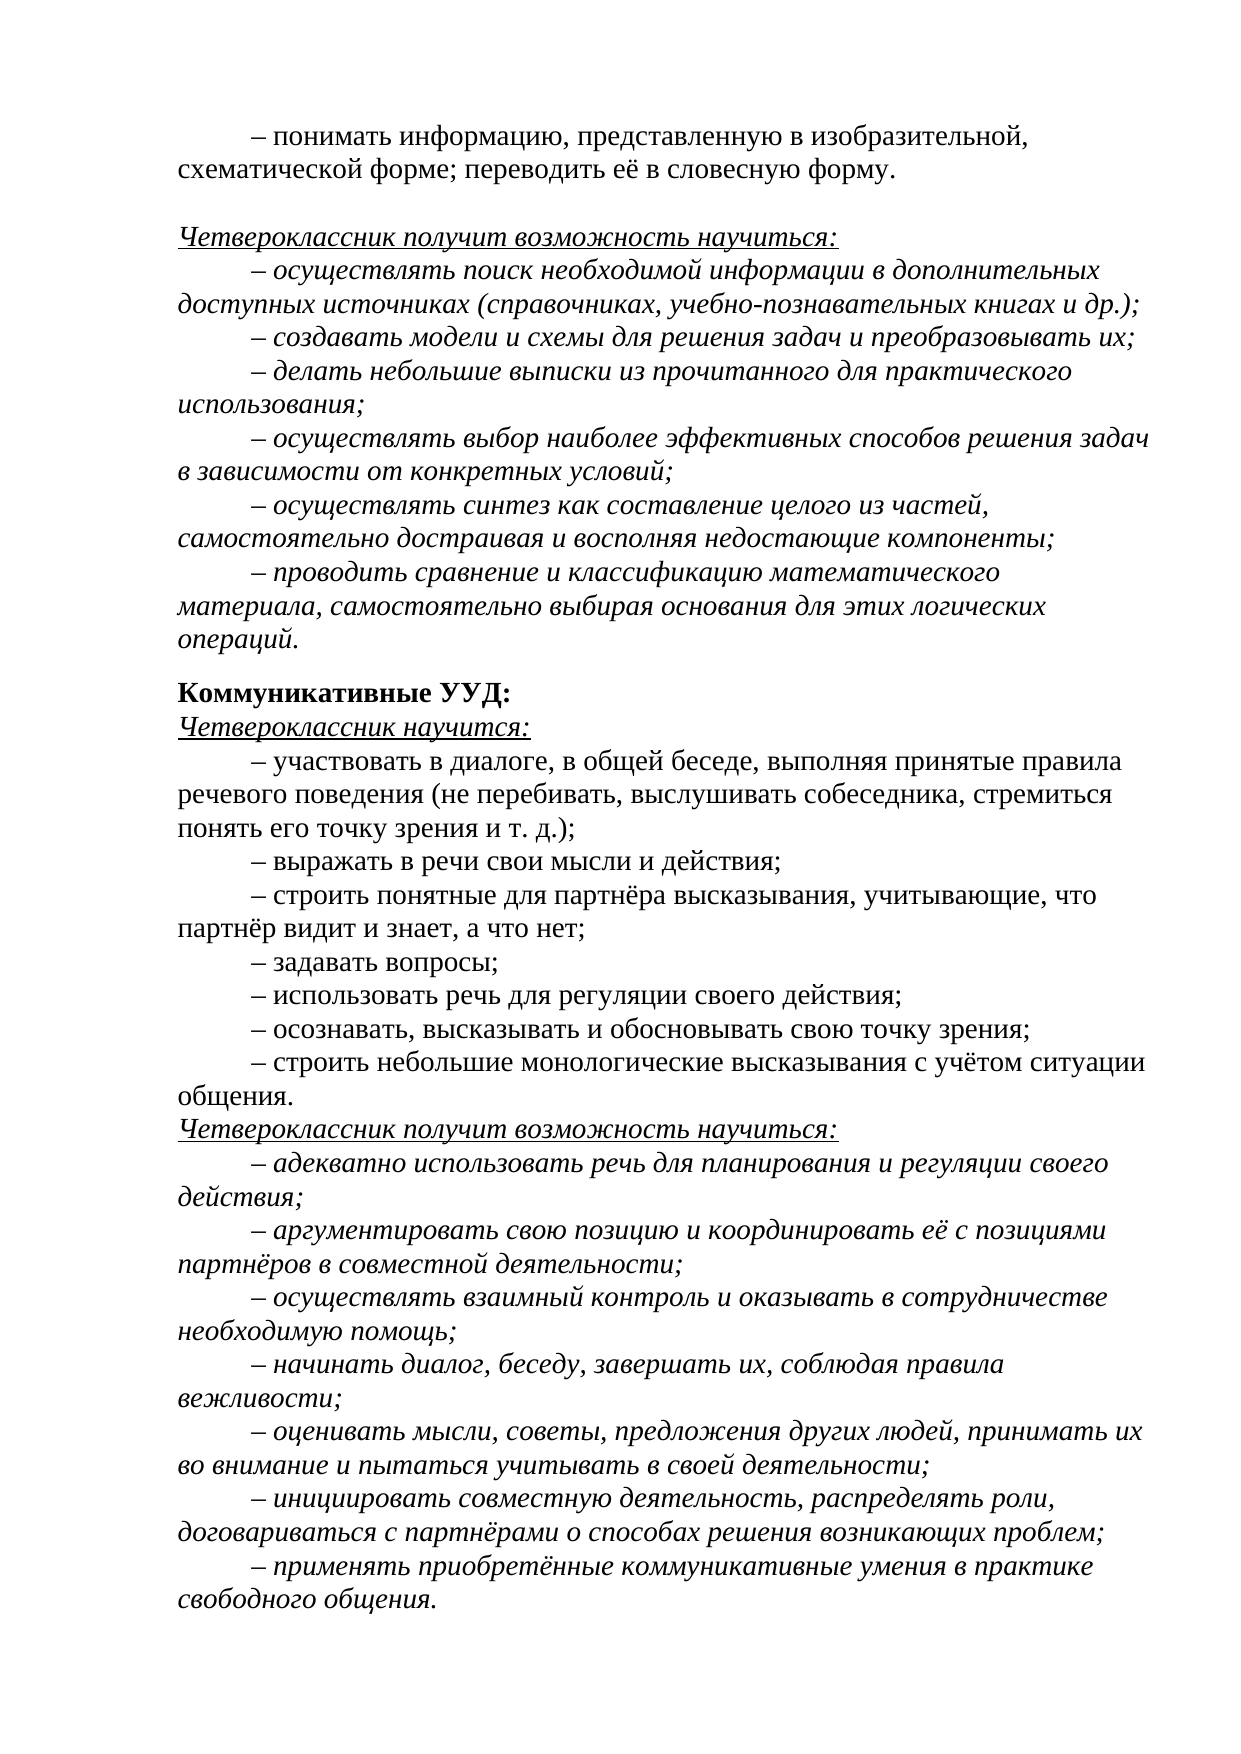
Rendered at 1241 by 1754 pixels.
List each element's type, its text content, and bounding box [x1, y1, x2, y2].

text – осуществлять взаимный контроль и оказывать в сотрудничестве необходимую помощь; [177, 1279, 1152, 1346]
text – применять приобретённые коммуникативные умения в практике свободного общения. [177, 1548, 1152, 1615]
text – участвовать в диалоге, в общей беседе, выполняя принятые правила речевого поведения (не перебивать, выслушивать собеседника, стремиться понять его точку зрения и т. д.); [177, 743, 1152, 843]
text – проводить сравнение и классификацию математического материала, самостоятельно выбирая основания для этих логических операций. [177, 554, 1152, 655]
text – адекватно использовать речь для планирования и регуляции своего действия; [177, 1145, 1152, 1212]
text – осуществлять поиск необходимой информации в дополнительных доступных источниках (справочниках, учебно-познавательных книгах и др.); [177, 252, 1152, 319]
text – осуществлять синтез как составление целого из частей, самостоятельно достраивая и восполняя недостающие компоненты; [177, 487, 1152, 554]
text – создавать модели и схемы для решения задач и преобразовывать их; [177, 319, 1152, 353]
text – осознавать, высказывать и обосновывать свою точку зрения; [177, 1011, 1152, 1044]
text – оценивать мысли, советы, предложения других людей, принимать их во внимание и пытаться учитывать в своей деятельности; [177, 1413, 1152, 1481]
text – выражать в речи свои мысли и действия; [177, 843, 1152, 877]
text – понимать информацию, представленную в изобразительной, схематической форме; переводить её в словесную форму. [177, 118, 1152, 185]
text – осуществлять выбор наиболее эффективных способов решения задач в зависимости от конкретных условий; [177, 420, 1152, 487]
text – инициировать совместную деятельность, распределять роли, договариваться с партнёрами о способах решения возникающих проблем; [177, 1481, 1152, 1548]
text – делать небольшие выписки из прочитанного для практического использования; [177, 353, 1152, 420]
text – строить понятные для партнёра высказывания, учитывающие, что партнёр видит и знает, а что нет; [177, 877, 1152, 944]
text Четвероклассник получит возможность научиться: [177, 1112, 1152, 1145]
text Коммуникативные УУД: [177, 676, 1152, 709]
text Четвероклассник получит возможность научиться: [177, 219, 1152, 252]
text Четвероклассник научится: [177, 709, 1152, 743]
text – начинать диалог, беседу, завершать их, соблюдая правила вежливости; [177, 1346, 1152, 1413]
text – использовать речь для регуляции своего действия; [177, 977, 1152, 1011]
text – задавать вопросы; [177, 944, 1152, 977]
text – аргументировать свою позицию и координировать её с позициями партнёров в совместной деятельности; [177, 1212, 1152, 1279]
text – строить небольшие монологические высказывания с учётом ситуации общения. [177, 1044, 1152, 1112]
